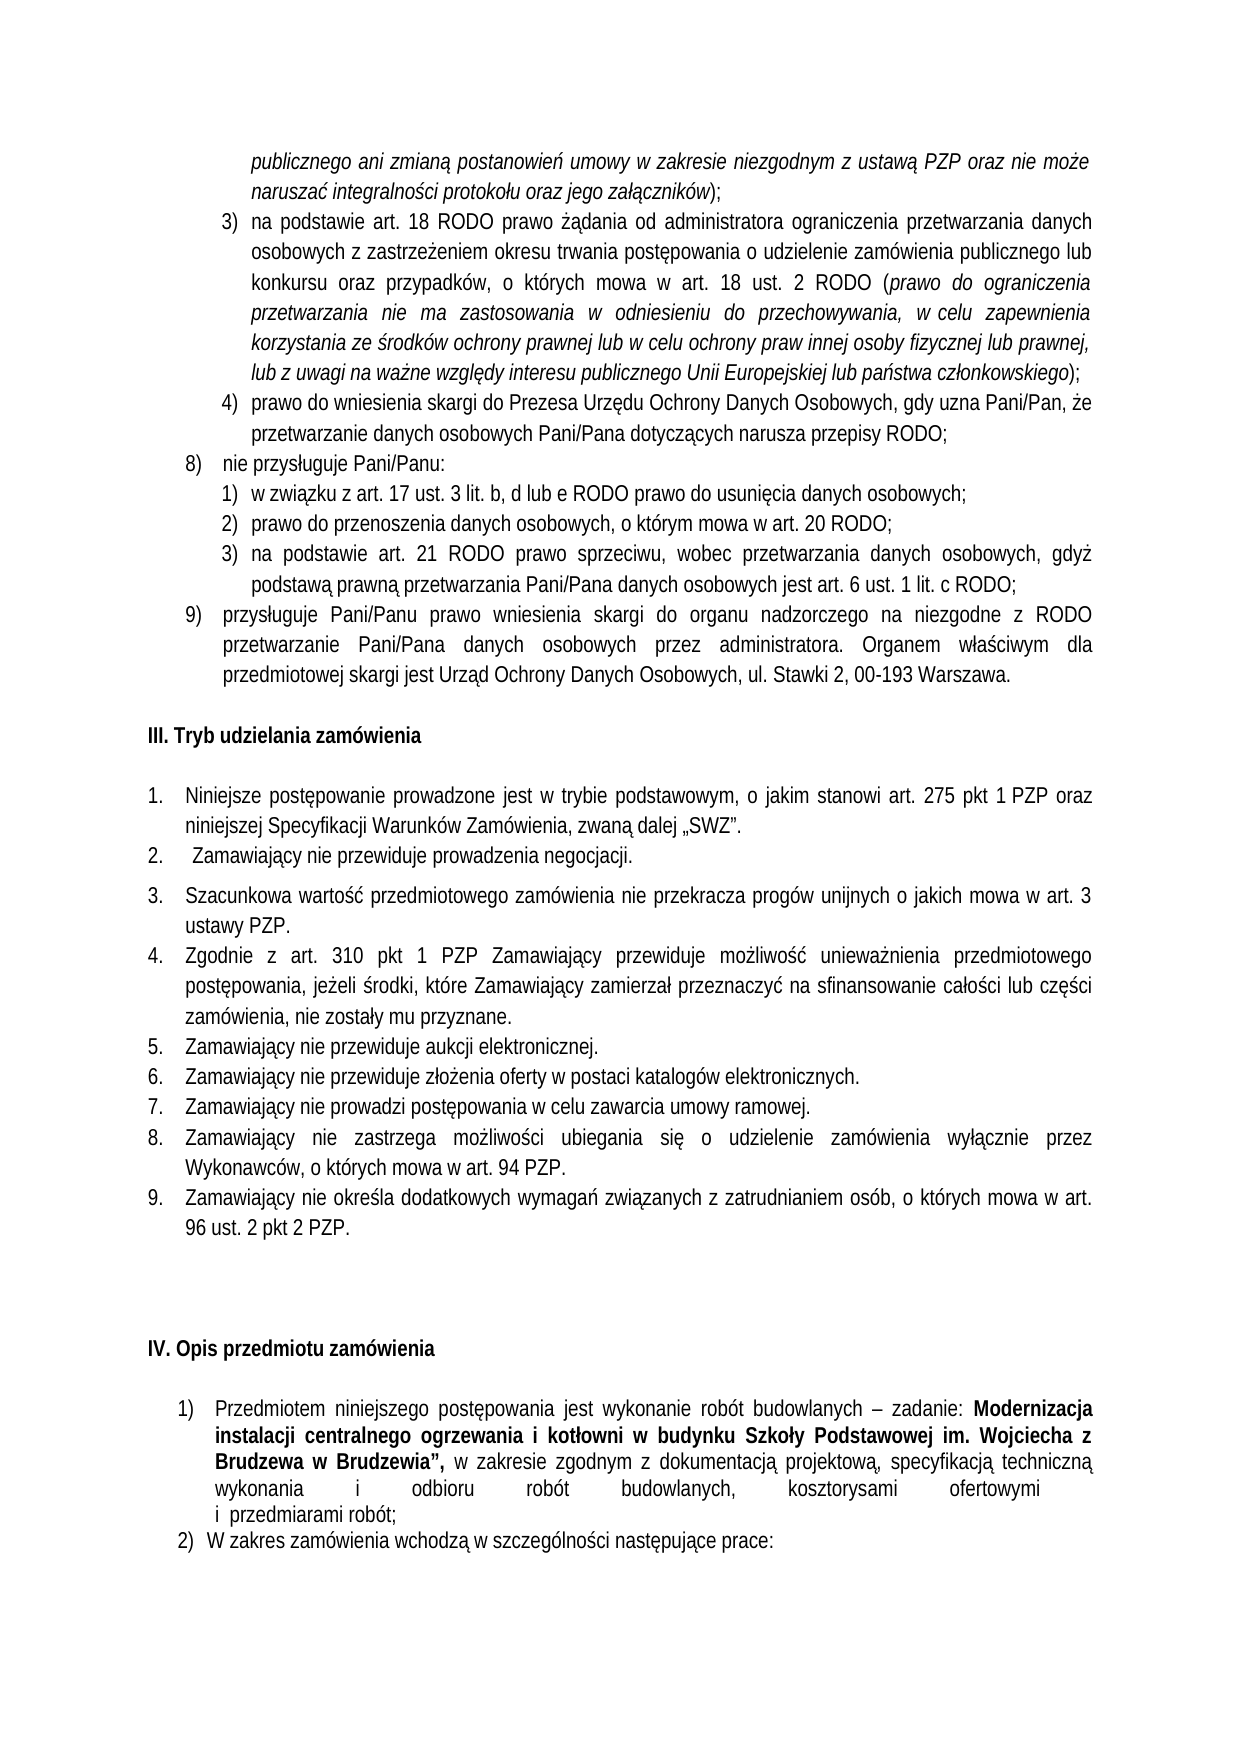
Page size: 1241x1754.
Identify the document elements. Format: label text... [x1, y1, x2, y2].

list Zamawiający nie przewiduje aukcji elektronicznej. [148, 1033, 1093, 1059]
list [221, 148, 1093, 204]
list Zamawiający nie przewiduje złożenia oferty w postaci katalogów elektronicznych. [148, 1063, 1093, 1089]
list Zamawiający nie przewiduje prowadzenia negocjacji. [148, 842, 1093, 869]
list przysługuje Pani/Panu prawo wniesienia skargi do organu nadzorczego na niezgodne z RODO przetwarzanie Pani/Pana danych osobowych przez administratora. Organem właściwym dla przedmiotowej skargi jest Urząd Ochrony Danych Osobowych, ul. Stawki 2, 00-193 Warszawa. [185, 601, 1093, 687]
list W zakres zamówienia wchodzą w szczególności następujące prace: [177, 1527, 1093, 1553]
list Szacunkowa wartość przedmiotowego zamówienia nie przekracza progów unijnych o jakich mowa w art. 3 ustawy PZP. [148, 882, 1093, 938]
list na podstawie art. 21 RODO prawo sprzeciwu, wobec przetwarzania danych osobowych, gdyż podstawą prawną przetwarzania Pani/Pana danych osobowych jest art. 6 ust. 1 lit. c RODO; [221, 540, 1093, 597]
list prawo do przenoszenia danych osobowych, o którym mowa w art. 20 RODO; [221, 510, 1093, 536]
list Zamawiający nie określa dodatkowych wymagań związanych z zatrudnianiem osób, o których mowa w art. 96 ust. 2 pkt 2 PZP. [148, 1184, 1093, 1241]
list Zamawiający nie zastrzega możliwości ubiegania się o udzielenie zamówienia wyłącznie przez Wykonawców, o których mowa w art. 94 PZP. [148, 1123, 1093, 1180]
list prawo do wniesienia skargi do Prezesa Urzędu Ochrony Danych Osobowych, gdy uzna Pani/Pan, że przetwarzanie danych osobowych Pani/Pana dotyczących narusza przepisy RODO; [221, 389, 1093, 446]
list Niniejsze postępowanie prowadzone jest w trybie podstawowym, o jakim stanowi art. 275 pkt 1 PZP oraz niniejszej Specyfikacji Warunków Zamówienia, zwaną dalej „SWZ”. [148, 782, 1093, 838]
text III. Tryb udzielania zamówienia [148, 722, 1093, 748]
list na podstawie art. 18 RODO prawo żądania od administratora ograniczenia przetwarzania danych osobowych z zastrzeżeniem okresu trwania postępowania o udzielenie zamówienia publicznego lub konkursu oraz przypadków, o których mowa w art. 18 ust. 2 RODO (prawo do ograniczenia przetwarzania nie ma zastosowania w odniesieniu do przechowywania, w celu zapewnienia korzystania ze środków ochrony prawnej lub w celu ochrony praw innej osoby fizycznej lub prawnej, lub z uwagi na ważne względy interesu publicznego Unii Europejskiej lub państwa członkowskiego); [221, 208, 1093, 385]
list Zamawiający nie prowadzi postępowania w celu zawarcia umowy ramowej. [148, 1093, 1093, 1120]
list Zgodnie z art. 310 pkt 1 PZP Zamawiający przewiduje możliwość unieważnienia przedmiotowego postępowania, jeżeli środki, które Zamawiający zamierzał przeznaczyć na sfinansowanie całości lub części zamówienia, nie zostały mu przyznane. [148, 942, 1093, 1029]
list Przedmiotem niniejszego postępowania jest wykonanie robót budowlanych – zadanie: Modernizacja instalacji centralnego ogrzewania i kotłowni w budynku Szkoły Podstawowej im. Wojciecha z Brudzewa w Brudzewia”, w zakresie zgodnym z dokumentacją projektową, specyfikacją techniczną wykonania i odbioru robót budowlanych, kosztorysami ofertowymi i przedmiarami robót; [177, 1395, 1093, 1527]
list w związku z art. 17 ust. 3 lit. b, d lub e RODO prawo do usunięcia danych osobowych; [221, 480, 1093, 506]
text IV. Opis przedmiotu zamówienia [148, 1335, 1093, 1361]
list nie przysługuje Pani/Panu: [185, 450, 1093, 476]
